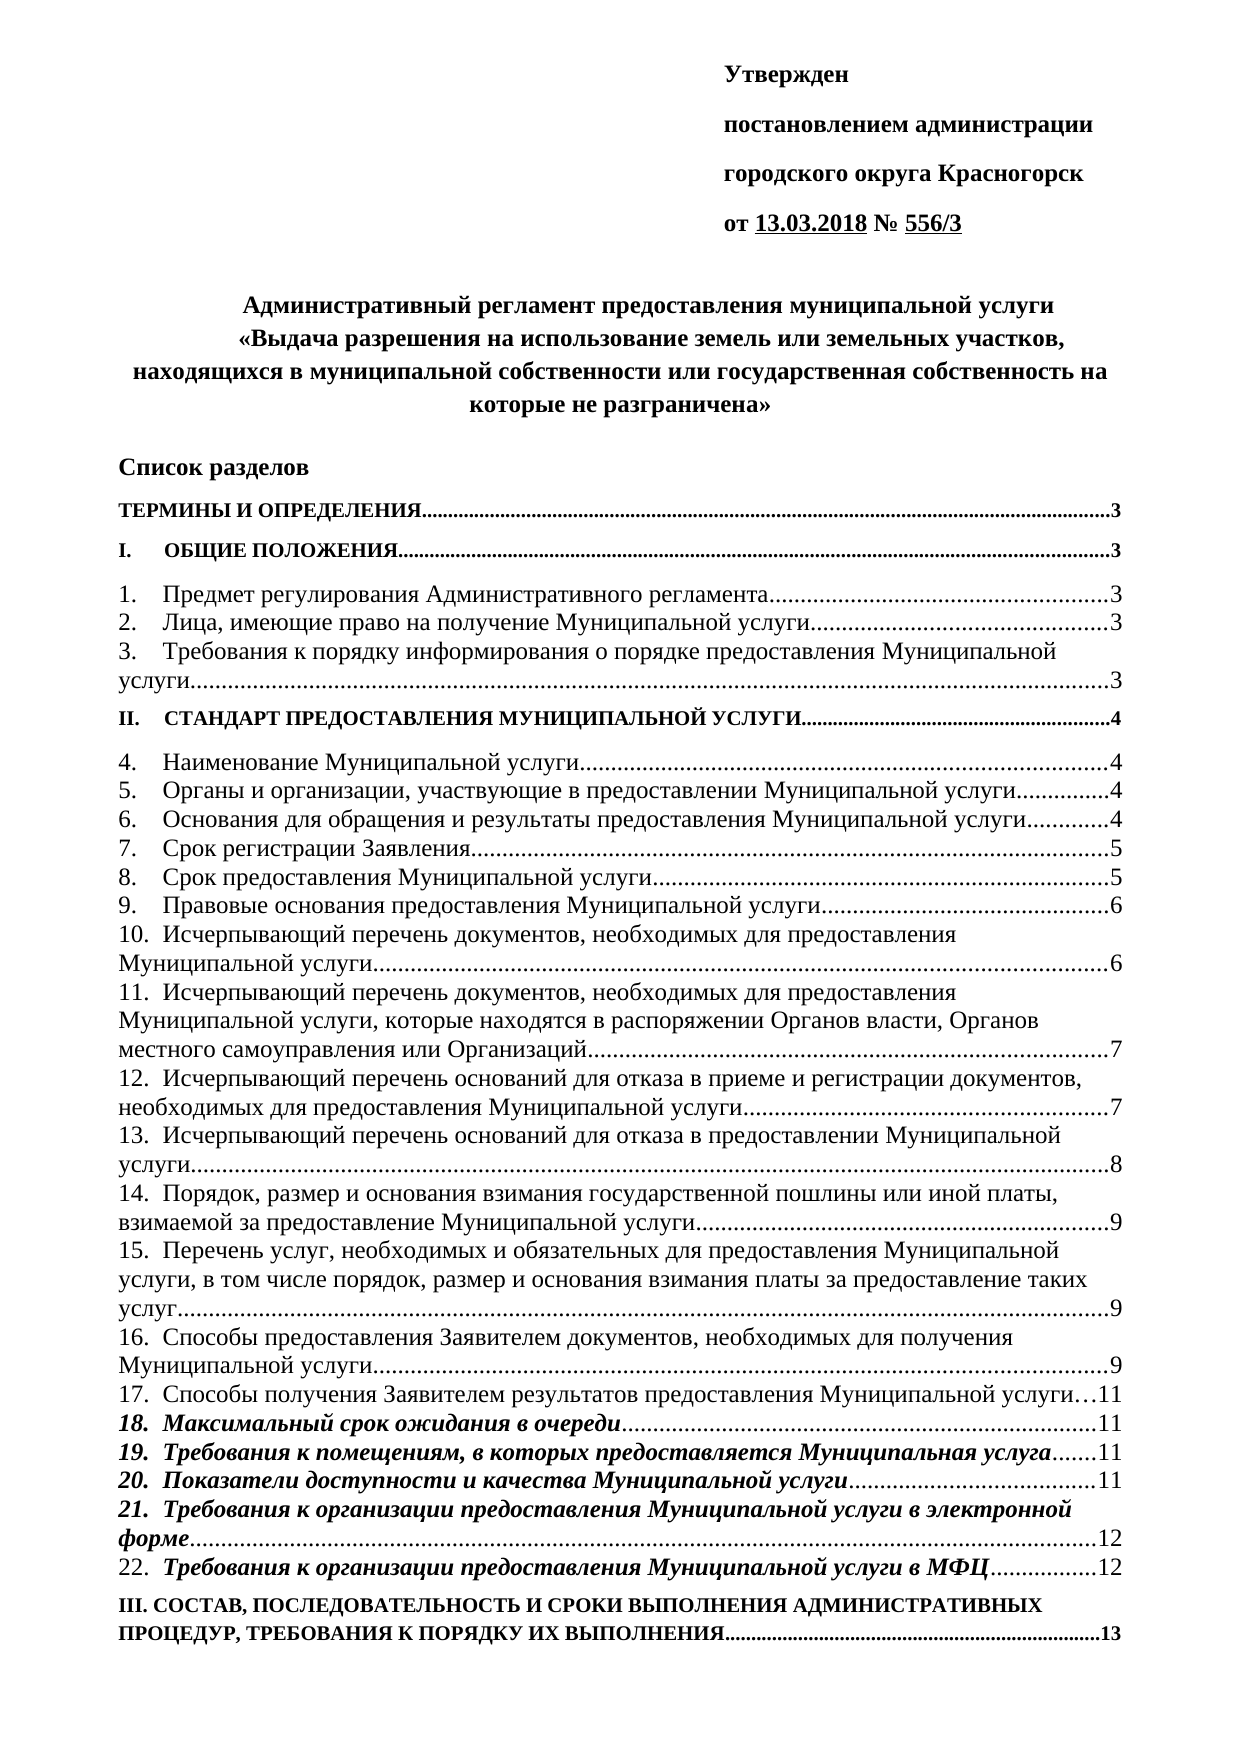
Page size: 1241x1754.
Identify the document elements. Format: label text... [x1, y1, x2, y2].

text Утвержден [723, 59, 1137, 88]
text 14. Порядок, размер и основания взимания государственной пошлины или иной платы, взимаемой за предоставление Муниципальной услуги 9 [118, 1178, 1122, 1236]
text 18. Максимальный срок ожидания в очереди 11 [118, 1408, 1122, 1437]
text от 13.03.2018 № 556/3 [723, 208, 1137, 237]
text 17. Способы получения Заявителем результатов предоставления Муниципальной услуги 11 [118, 1379, 1122, 1408]
text 16. Способы предоставления Заявителем документов, необходимых для получения Муниципальной услуги 9 [118, 1322, 1122, 1379]
text 2. Лица, имеющие право на получение Муниципальной услуги 3 [118, 607, 1122, 636]
text III. Состав, последовательность и сроки выполнения административных процедур, требования к порядку их выполнения 13 [118, 1593, 1122, 1645]
text «Выдача разрешения на использование земель или земельных участков, находящихся в муниципальной собственности или государственная собственность на которые не разграничена» [118, 323, 1122, 448]
text 10. Исчерпывающий перечень документов, необходимых для предоставления Муниципальной услуги 6 [118, 919, 1122, 977]
text I. Общие положения 3 [118, 538, 1122, 562]
text 15. Перечень услуг, необходимых и обязательных для предоставления Муниципальной услуги, в том числе порядок, размер и основания взимания платы за предоставление таких услуг 9 [118, 1236, 1122, 1322]
text 8. Срок предоставления Муниципальной услуги 5 [118, 862, 1122, 891]
text Список разделов [118, 452, 1122, 481]
text 19. Требования к помещениям, в которых предоставляется Муниципальная услуга 11 [118, 1437, 1122, 1466]
text 6. Основания для обращения и результаты предоставления Муниципальной услуги 4 [118, 804, 1122, 833]
text 21. Требования к организации предоставления Муниципальной услуги в электронной форме 12 [118, 1494, 1122, 1552]
text 5. Органы и организации, участвующие в предоставлении Муниципальной услуги 4 [118, 776, 1122, 804]
text городского округа Красногорск [723, 158, 1137, 187]
text 13. Исчерпывающий перечень оснований для отказа в предоставлении Муниципальной услуги 8 [118, 1121, 1122, 1178]
text Термины и определения 3 [118, 498, 1122, 522]
text 22. Требования к организации предоставления Муниципальной услуги в МФЦ 12 [118, 1552, 1122, 1581]
text 3. Требования к порядку информирования о порядке предоставления Муниципальной услуги 3 [118, 636, 1122, 694]
text 12. Исчерпывающий перечень оснований для отказа в приеме и регистрации документов, необходимых для предоставления Муниципальной услуги 7 [118, 1063, 1122, 1121]
text 20. Показатели доступности и качества Муниципальной услуги 11 [118, 1466, 1122, 1494]
text 9. Правовые основания предоставления Муниципальной услуги 6 [118, 891, 1122, 919]
text постановлением администрации [723, 109, 1137, 137]
text II. Стандарт предоставления муниципальной услуги 4 [118, 706, 1122, 730]
text Административный регламент предоставления муниципальной услуги [118, 290, 1122, 319]
text 1. Предмет регулирования Административного регламента 3 [118, 579, 1122, 607]
text 4. Наименование Муниципальной услуги 4 [118, 747, 1122, 776]
text 11. Исчерпывающий перечень документов, необходимых для предоставления Муниципальной услуги, которые находятся в распоряжении Органов власти, Органов местного самоуправления или Организаций 7 [118, 977, 1122, 1063]
text 7. Срок регистрации Заявления 5 [118, 833, 1122, 862]
